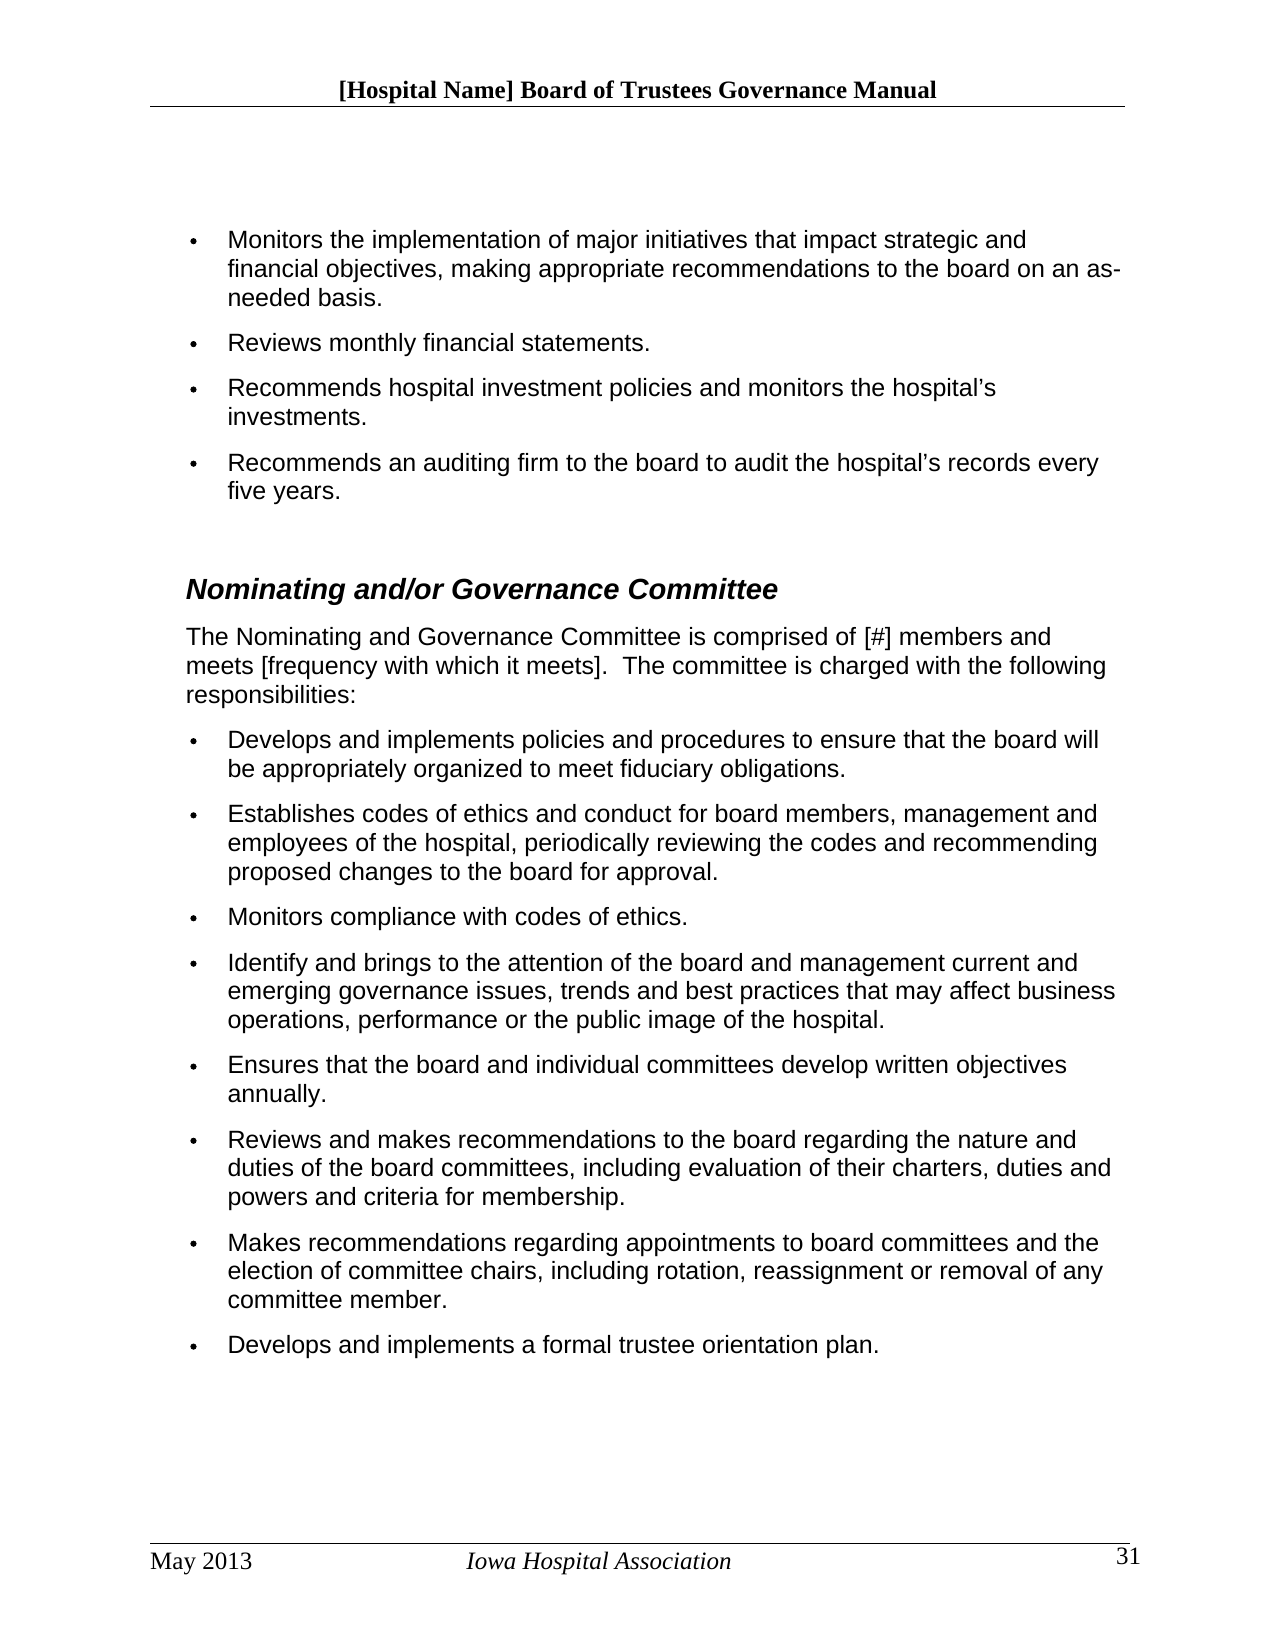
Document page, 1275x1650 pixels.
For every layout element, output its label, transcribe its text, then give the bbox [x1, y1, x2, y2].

list Recommends hospital investment policies and monitors the hospital’s investments. [190, 373, 1125, 431]
list Develops and implements a formal trustee orientation plan. [190, 1330, 1125, 1359]
text The Nominating and Governance Committee is comprised of [#] members and meets [frequency with which it meets]. The committee is charged with the following responsibilities: [186, 622, 1125, 708]
list Identify and brings to the attention of the board and management current and emerging governance issues, trends and best practices that may affect business operations, performance or the public image of the hospital. [190, 947, 1125, 1034]
list Recommends an auditing firm to the board to audit the hospital’s records every five years. [190, 447, 1125, 505]
list Establishes codes of ethics and conduct for board members, management and employees of the hospital, periodically reviewing the codes and recommending proposed changes to the board for approval. [190, 799, 1125, 885]
list Reviews and makes recommendations to the board regarding the nature and duties of the board committees, including evaluation of their charters, duties and powers and criteria for membership. [190, 1124, 1125, 1211]
text Nominating and/or Governance Committee [186, 572, 1125, 605]
list Develops and implements policies and procedures to ensure that the board will be appropriately organized to meet fiduciary obligations. [190, 725, 1125, 782]
list Monitors compliance with codes of ethics. [190, 902, 1125, 931]
list Ensures that the board and individual committees develop written objectives annually. [190, 1050, 1125, 1108]
list Makes recommendations regarding appointments to board committees and the election of committee chairs, including rotation, reassignment or removal of any committee member. [190, 1227, 1125, 1314]
list Reviews monthly financial statements. [190, 328, 1125, 357]
list Monitors the implementation of major initiatives that impact strategic and financial objectives, making appropriate recommendations to the board on an as-needed basis. [190, 225, 1125, 311]
